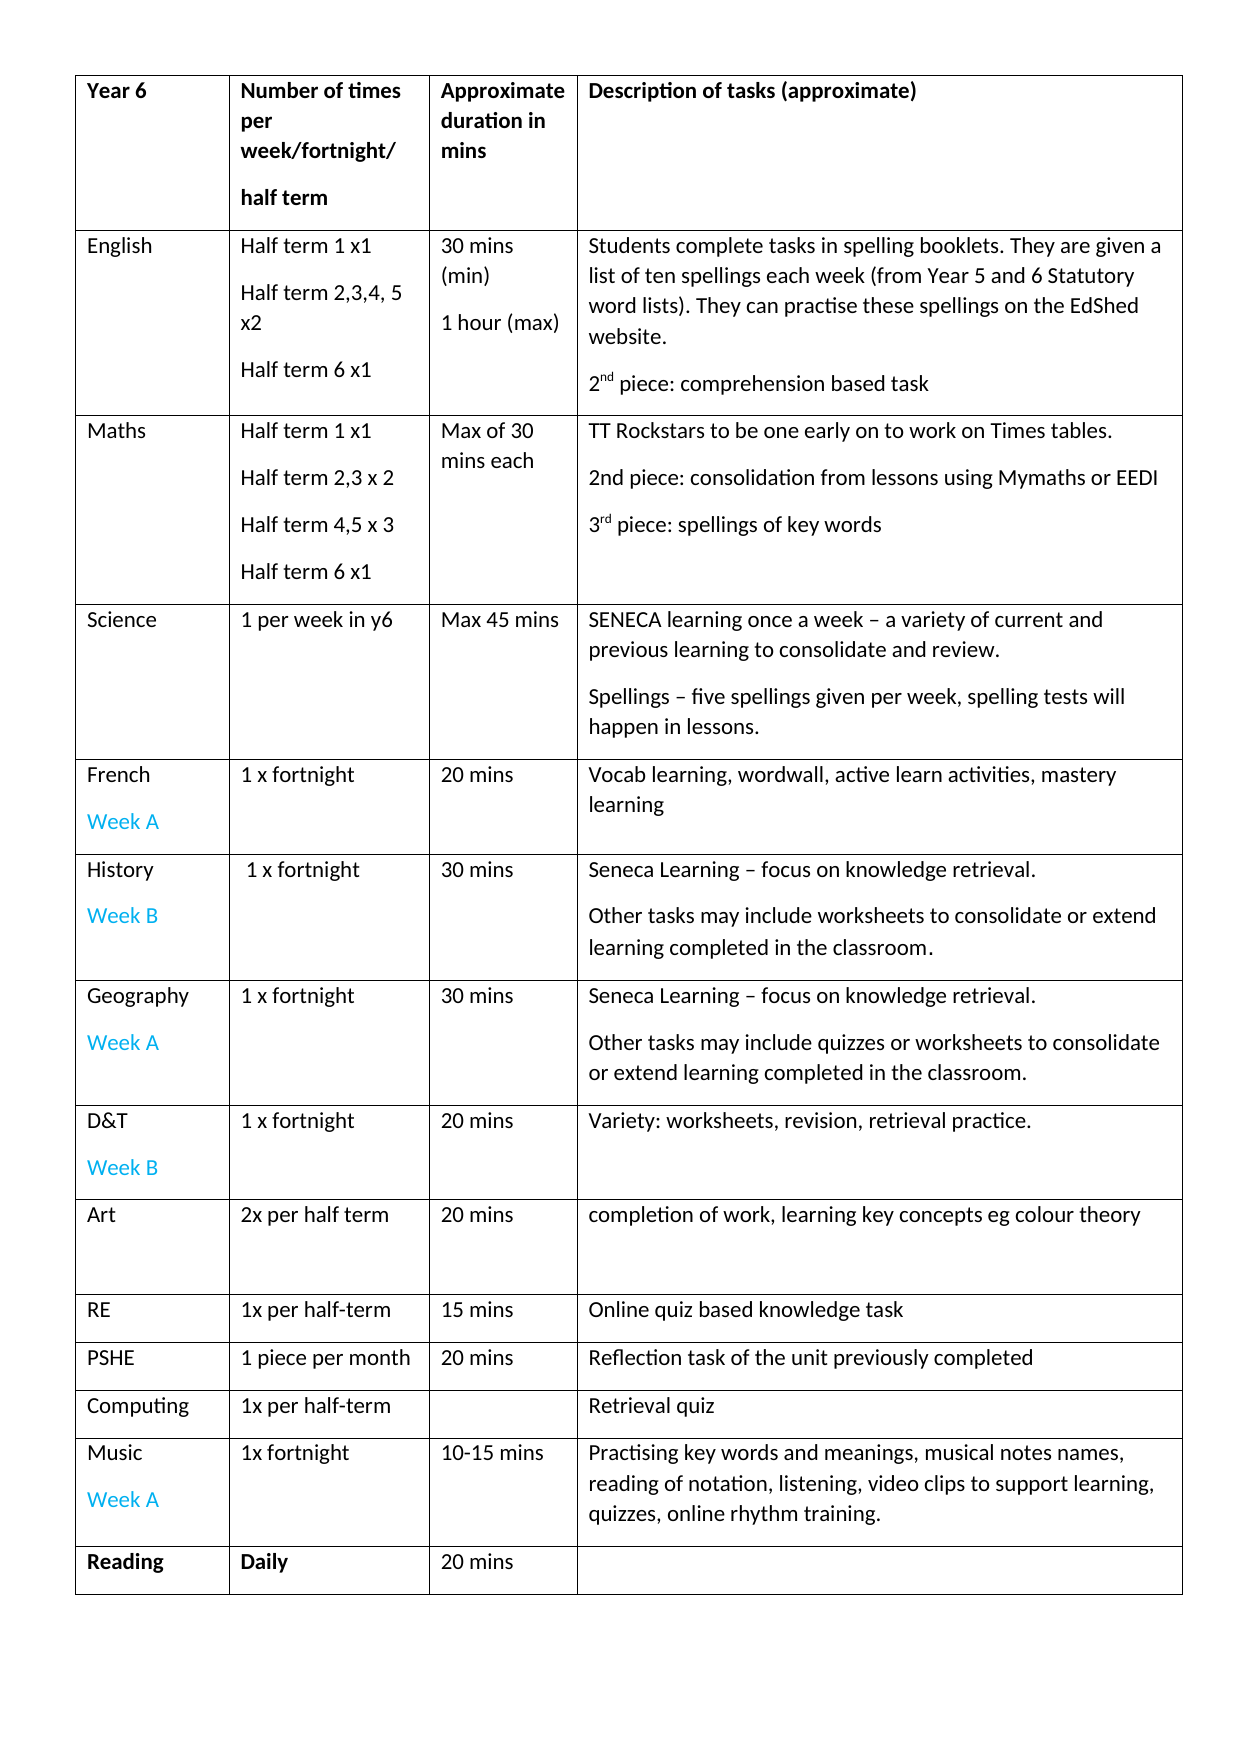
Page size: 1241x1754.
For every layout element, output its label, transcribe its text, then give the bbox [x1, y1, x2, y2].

table_cell History Week B [76, 855, 229, 980]
table_cell [430, 1391, 577, 1437]
table_cell 1 x fortnight [230, 1106, 429, 1199]
table_cell [578, 1547, 1182, 1593]
table_cell Maths [76, 416, 229, 604]
table_cell 30 mins [430, 981, 577, 1105]
table_cell 20 mins [430, 1343, 577, 1390]
table_header Description of tasks (approximate) [578, 76, 1182, 230]
table_cell 20 mins [430, 1106, 577, 1199]
table_cell Retrieval quiz [578, 1391, 1182, 1437]
table_cell 20 mins [430, 1547, 577, 1593]
table_cell Reflection task of the unit previously completed [578, 1343, 1182, 1390]
table_header Number of times per week/fortnight/ half term [230, 76, 429, 230]
table_cell Geography Week A [76, 981, 229, 1105]
table_cell 1x per half-term [230, 1391, 429, 1437]
table_cell 1 piece per month [230, 1343, 429, 1390]
table_cell Max 45 mins [430, 605, 577, 759]
table_cell Science [76, 605, 229, 759]
table_cell SENECA learning once a week – a variety of current and previous learning to consolidate and review. Spellings – five spellings given per week, spelling tests will happen in lessons. [578, 605, 1182, 759]
table_cell 1x fortnight [230, 1439, 429, 1546]
table_cell Half term 1 x1 Half term 2,3,4, 5 x2 Half term 6 x1 [230, 231, 429, 415]
table_cell Seneca Learning – focus on knowledge retrieval. Other tasks may include worksheets to consolidate or extend learning completed in the classroom. [578, 855, 1182, 980]
table_cell Half term 1 x1 Half term 2,3 x 2 Half term 4,5 x 3 Half term 6 x1 [230, 416, 429, 604]
table_cell 10-15 mins [430, 1439, 577, 1546]
table_cell D&T Week B [76, 1106, 229, 1199]
table_cell Daily [230, 1547, 429, 1593]
table_cell Variety: worksheets, revision, retrieval practice. [578, 1106, 1182, 1199]
table_cell Seneca Learning – focus on knowledge retrieval. Other tasks may include quizzes or worksheets to consolidate or extend learning completed in the classroom. [578, 981, 1182, 1105]
table_cell Online quiz based knowledge task [578, 1295, 1182, 1342]
table_header Approximate duration in mins [430, 76, 577, 230]
table_header Year 6 [76, 76, 229, 230]
table_cell 20 mins [430, 1200, 577, 1294]
table_cell 1 x fortnight [230, 855, 429, 980]
table_cell Vocab learning, wordwall, active learn activities, mastery learning [578, 760, 1182, 854]
table_cell 1 x fortnight [230, 981, 429, 1105]
table_cell RE [76, 1295, 229, 1342]
table_cell Practising key words and meanings, musical notes names, reading of notation, listening, video clips to support learning, quizzes, online rhythm training. [578, 1439, 1182, 1546]
table_cell English [76, 231, 229, 415]
table_cell completion of work, learning key concepts eg colour theory [578, 1200, 1182, 1294]
table_cell 20 mins [430, 760, 577, 854]
table_cell 2x per half term [230, 1200, 429, 1294]
table_cell 30 mins [430, 855, 577, 980]
table_cell 1 per week in y6 [230, 605, 429, 759]
table_cell TT Rockstars to be one early on to work on Times tables. 2nd piece: consolidation from lessons using Mymaths or EEDI 3rd piece: spellings of key words [578, 416, 1182, 604]
table_cell PSHE [76, 1343, 229, 1390]
table_cell Reading [76, 1547, 229, 1593]
table_cell Max of 30 mins each [430, 416, 577, 604]
table_cell Music Week A [76, 1439, 229, 1546]
table_cell Art [76, 1200, 229, 1294]
table_cell French Week A [76, 760, 229, 854]
table_cell 1 x fortnight [230, 760, 429, 854]
table_cell 30 mins (min) 1 hour (max) [430, 231, 577, 415]
table_cell 15 mins [430, 1295, 577, 1342]
table_cell Students complete tasks in spelling booklets. They are given a list of ten spellings each week (from Year 5 and 6 Statutory word lists). They can practise these spellings on the EdShed website. 2nd piece: comprehension based task [578, 231, 1182, 415]
table_cell 1x per half-term [230, 1295, 429, 1342]
table_cell Computing [76, 1391, 229, 1437]
